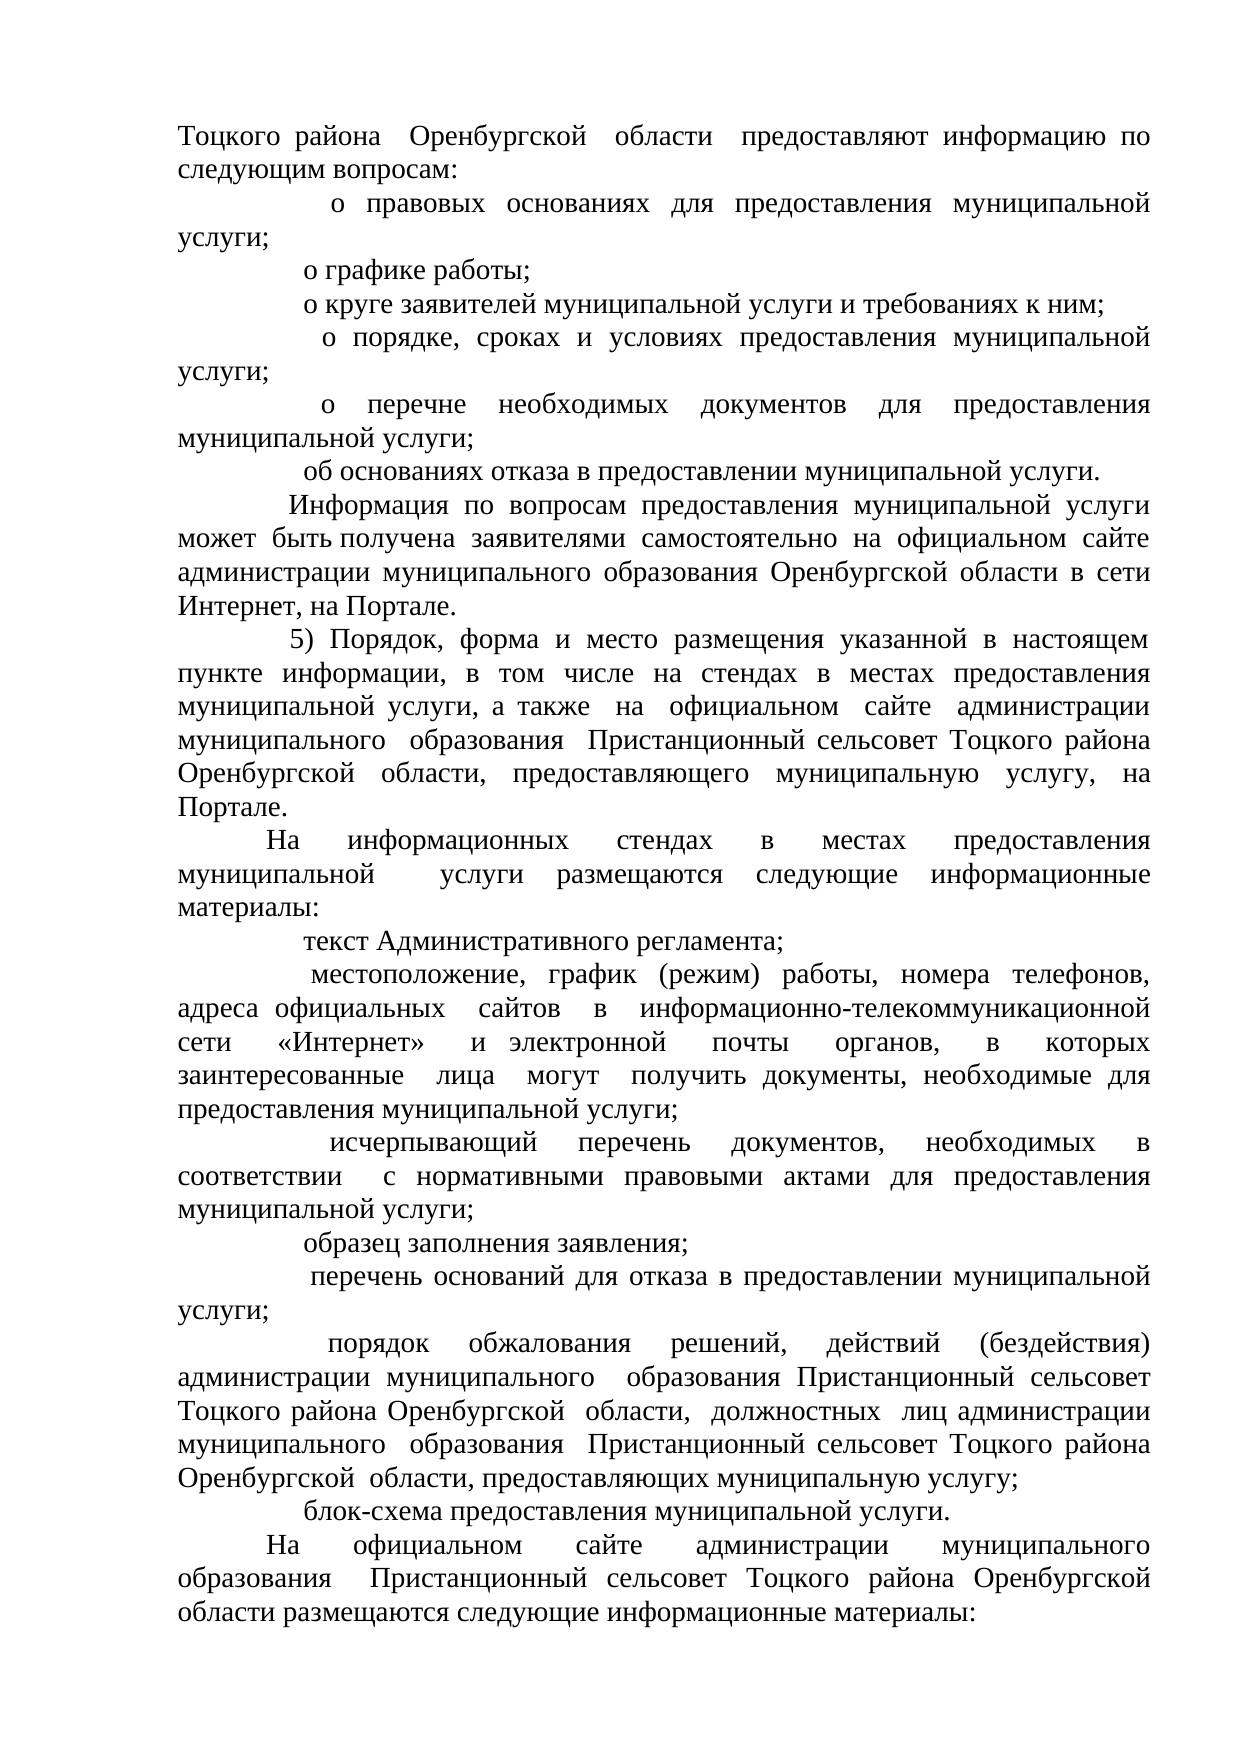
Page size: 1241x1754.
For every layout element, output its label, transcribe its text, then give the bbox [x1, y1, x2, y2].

text На информационных стендах в местах предоставления муниципальной услуги размещаются следующие информационные материалы: [177, 822, 1152, 923]
text  перечень оснований для отказа в предоставлении муниципальной услуги; [177, 1258, 1152, 1326]
text На официальном сайте администрации муниципального образования Пристанционный сельсовет Тоцкого района Оренбургской области размещаются следующие информационные материалы: [177, 1527, 1152, 1627]
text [177, 118, 1152, 185]
text  исчерпывающий перечень документов, необходимых в соответствии с нормативными правовыми актами для предоставления муниципальной услуги; [177, 1124, 1152, 1225]
text  порядок обжалования решений, действий (бездействия) администрации муниципального образования Пристанционный сельсовет Тоцкого района Оренбургской области, должностных лиц администрации муниципального образования Пристанционный сельсовет Тоцкого района Оренбургской области, предоставляющих муниципальную услугу; [177, 1326, 1152, 1493]
text  о правовых основаниях для предоставления муниципальной услуги; [177, 185, 1152, 252]
text 5) Порядок, форма и место размещения указанной в настоящем пункте информации, в том числе на стендах в местах предоставления муниципальной услуги, а также на официальном сайте администрации муниципального образования Пристанционный сельсовет Тоцкого района Оренбургской области, предоставляющего муниципальную услугу, на Портале. [177, 621, 1152, 822]
text  о перечне необходимых документов для предоставления муниципальной услуги; [177, 386, 1152, 453]
text  об основаниях отказа в предоставлении муниципальной услуги. [177, 453, 1152, 487]
text  о графике работы; [177, 252, 1152, 286]
text Информация по вопросам предоставления муниципальной услуги может быть получена заявителями самостоятельно на официальном сайте администрации муниципального образования Оренбургской области в сети Интернет, на Портале. [177, 487, 1152, 621]
text  о круге заявителей муниципальной услуги и требованиях к ним; [177, 286, 1152, 319]
text  местоположение, график (режим) работы, номера телефонов, адреса официальных сайтов в информационно-телекоммуникационной сети «Интернет» и электронной почты органов, в которых заинтересованные лица могут получить документы, необходимые для предоставления муниципальной услуги; [177, 957, 1152, 1124]
text  текст Административного регламента; [177, 923, 1152, 957]
text  образец заполнения заявления; [177, 1225, 1152, 1258]
text  блок-схема предоставления муниципальной услуги. [177, 1493, 1152, 1527]
text  о порядке, сроках и условиях предоставления муниципальной услуги; [177, 319, 1152, 386]
